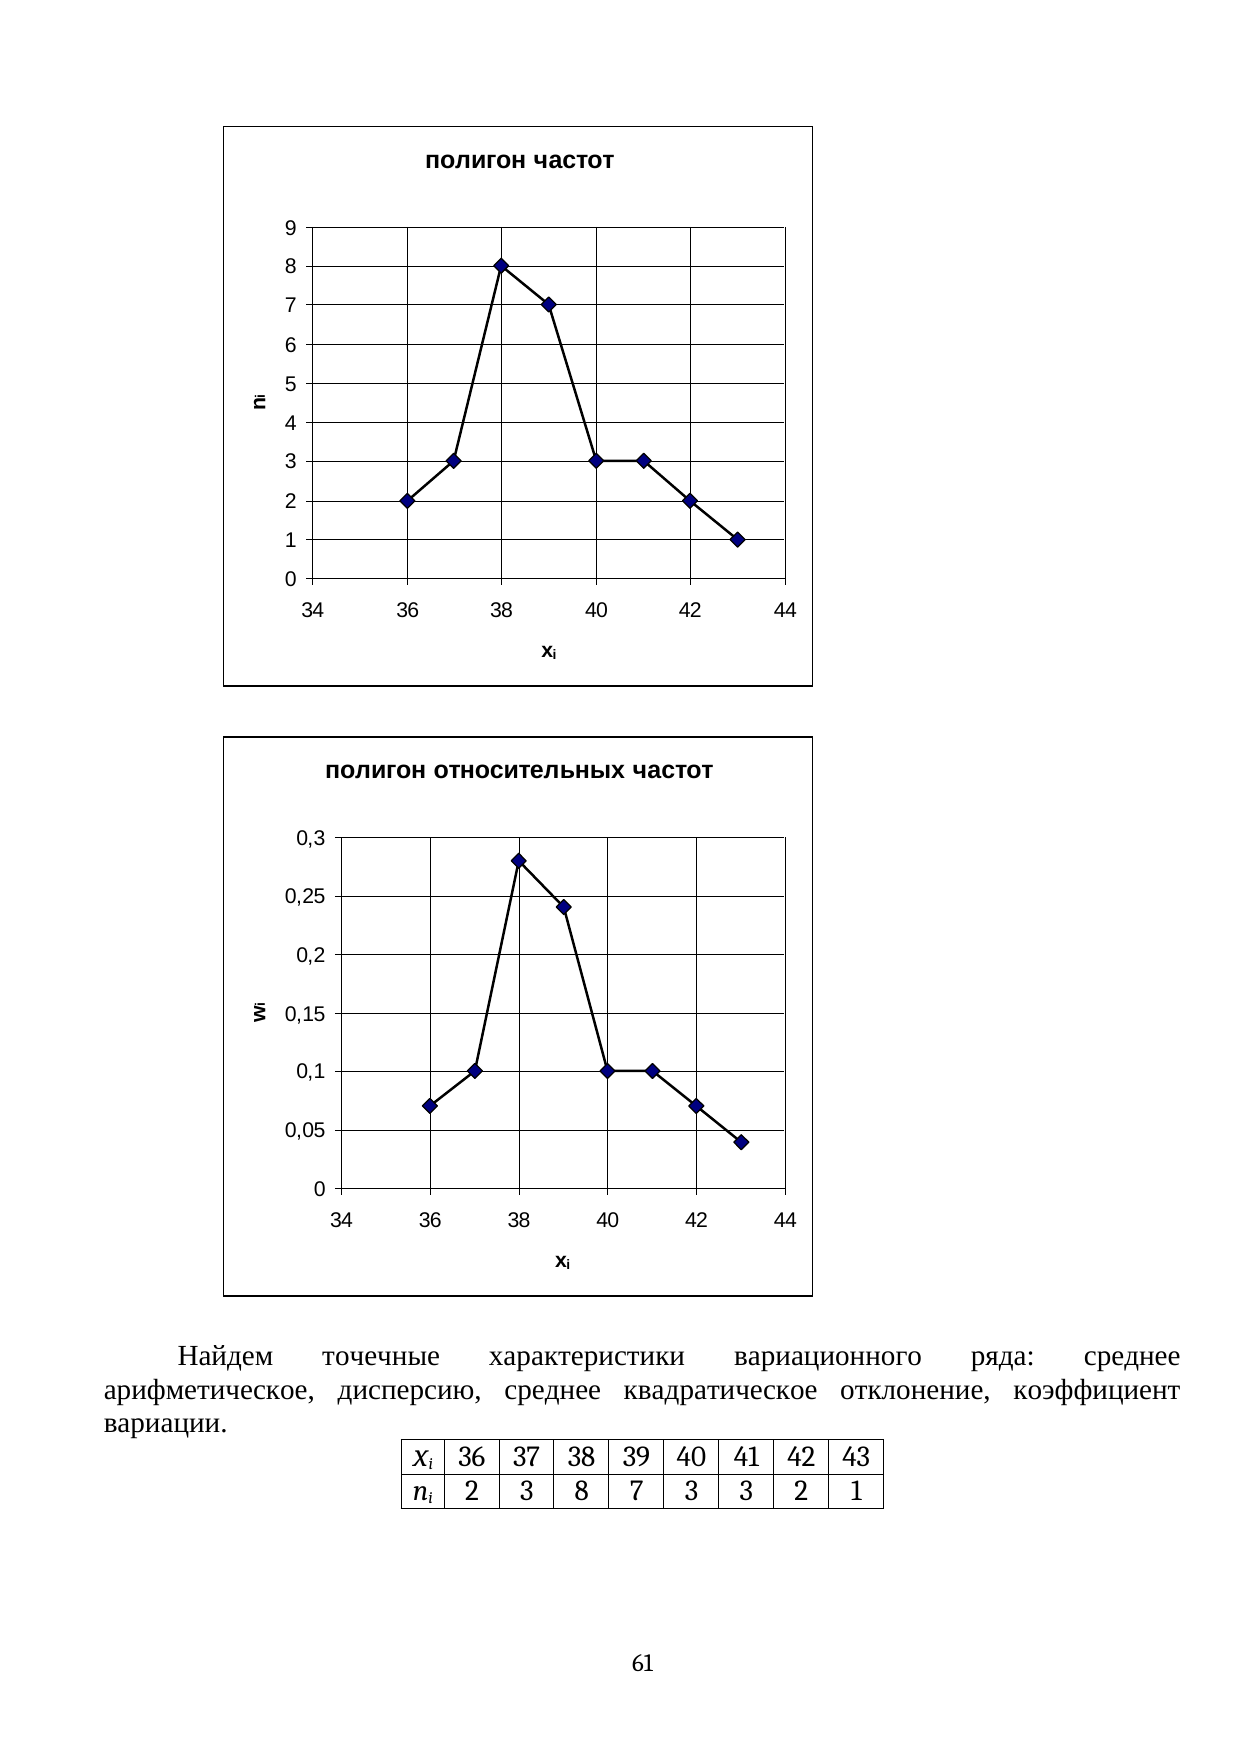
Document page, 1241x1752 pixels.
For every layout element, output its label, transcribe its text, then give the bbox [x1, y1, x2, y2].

table_cell 8 [554, 1475, 608, 1508]
table_cell 1 [829, 1475, 883, 1508]
table_cell 2 [774, 1475, 828, 1508]
table_header 40 [664, 1440, 718, 1473]
table_header 36 [445, 1440, 499, 1473]
table_cell 3 [664, 1475, 718, 1508]
table_header 42 [774, 1440, 828, 1473]
table_header 38 [554, 1440, 608, 1473]
table_cell 7 [609, 1475, 663, 1508]
table_cell 2 [445, 1475, 499, 1508]
table_header 39 [609, 1440, 663, 1473]
table_header 41 [719, 1440, 773, 1473]
table_cell 3 [719, 1475, 773, 1508]
text Найдем точечные характеристики вариационного ряда: среднее арифметическое, дисперсию, среднее квадратическое отклонение, коэффициент вариации. [103, 1338, 1181, 1439]
table_header 37 [500, 1440, 553, 1473]
table_header хi [402, 1440, 444, 1473]
table_cell ni [402, 1475, 444, 1508]
table_header 43 [829, 1440, 883, 1473]
table_cell 3 [500, 1475, 553, 1508]
